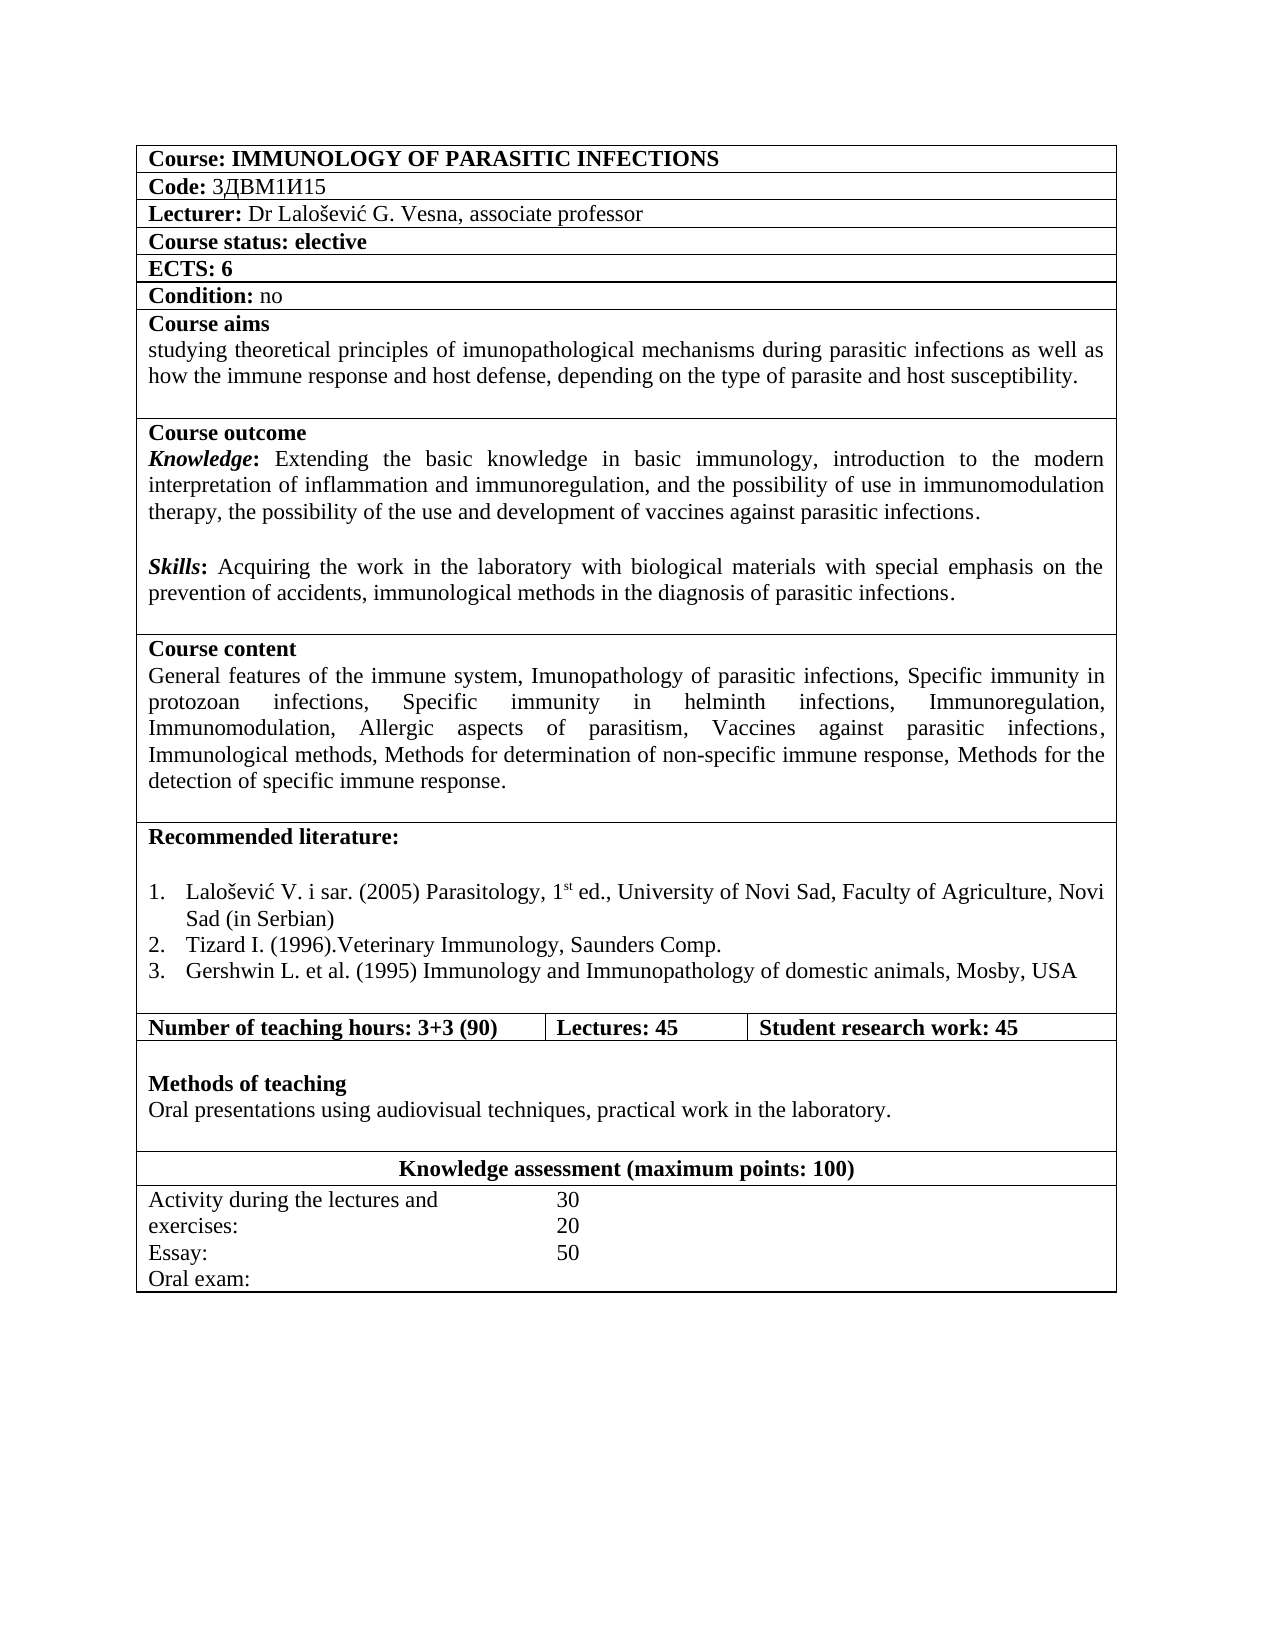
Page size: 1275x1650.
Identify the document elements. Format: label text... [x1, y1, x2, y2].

table_cell Number of teaching hours: 3+3 (90) [137, 1014, 545, 1040]
table_header Course: IMMUNOLOGY OF PARASITIC INFECTIONS [137, 146, 1116, 172]
table_cell Knowledge assessment (maximum points: 100) [137, 1152, 1116, 1185]
table_cell Condition: no [137, 283, 1116, 309]
table_cell Course outcome Knowledge: Extending the basic knowledge in basic immunology, introduction to the modern interpretation of inflammation and immunoregulation, and the possibility of use in immunomodulation therapy, the possibility of the use and development of vaccines against parasitic infections. Skills: Acquiring the work in the laboratory with biological materials with special emphasis on the prevention of accidents, immunological methods in the diagnosis of parasitic infections. [137, 419, 1116, 634]
table_cell Recommended literature: Lalošević V. i sar. (2005) Parasitology, 1st ed., University of Novi Sad, Faculty of Agriculture, Novi Sad (in Serbian) Tizard I. (1996).Veterinary Immunology, Saunders Comp. Gershwin L. et al. (1995) Immunology and Immunopathology of domestic animals, Mosby, USA [137, 823, 1116, 1013]
table_cell Activity during the lectures and exercises: Essay: Oral exam: [137, 1186, 545, 1291]
table_cell Course status: еlective [137, 228, 1116, 254]
table_cell 30 20 50 [545, 1186, 1116, 1291]
table_cell Course aims studying theoretical principles of imunopathological mechanisms during parasitic infections as well as how the immune response and host defense, depending on the type of parasite and host susceptibility. [137, 310, 1116, 418]
table_cell Student research work: 45 [748, 1014, 1116, 1040]
table_cell ECTS: 6 [137, 255, 1116, 281]
table_cell Methods of teaching Oral presentations using audiovisual techniques, practical work in the laboratory. [137, 1041, 1116, 1151]
table_cell Course content General features of the immune system, Imunopathology of parasitic infections, Specific immunity in protozoan infections, Specific immunity in helminth infections, Immunoregulation, Immunomodulation, Allergic aspects of parasitism, Vaccines against parasitic infections, Immunological methods, Methods for determination of non-specific immune response, Methods for the detection of specific immune response. [137, 635, 1116, 822]
table_cell Lecturer: Dr Lalošević G. Vesna, associate professor [137, 200, 1116, 227]
table_cell Lectures: 45 [546, 1014, 747, 1040]
table_cell Code: 3ДВМ1И15 [137, 173, 1116, 199]
